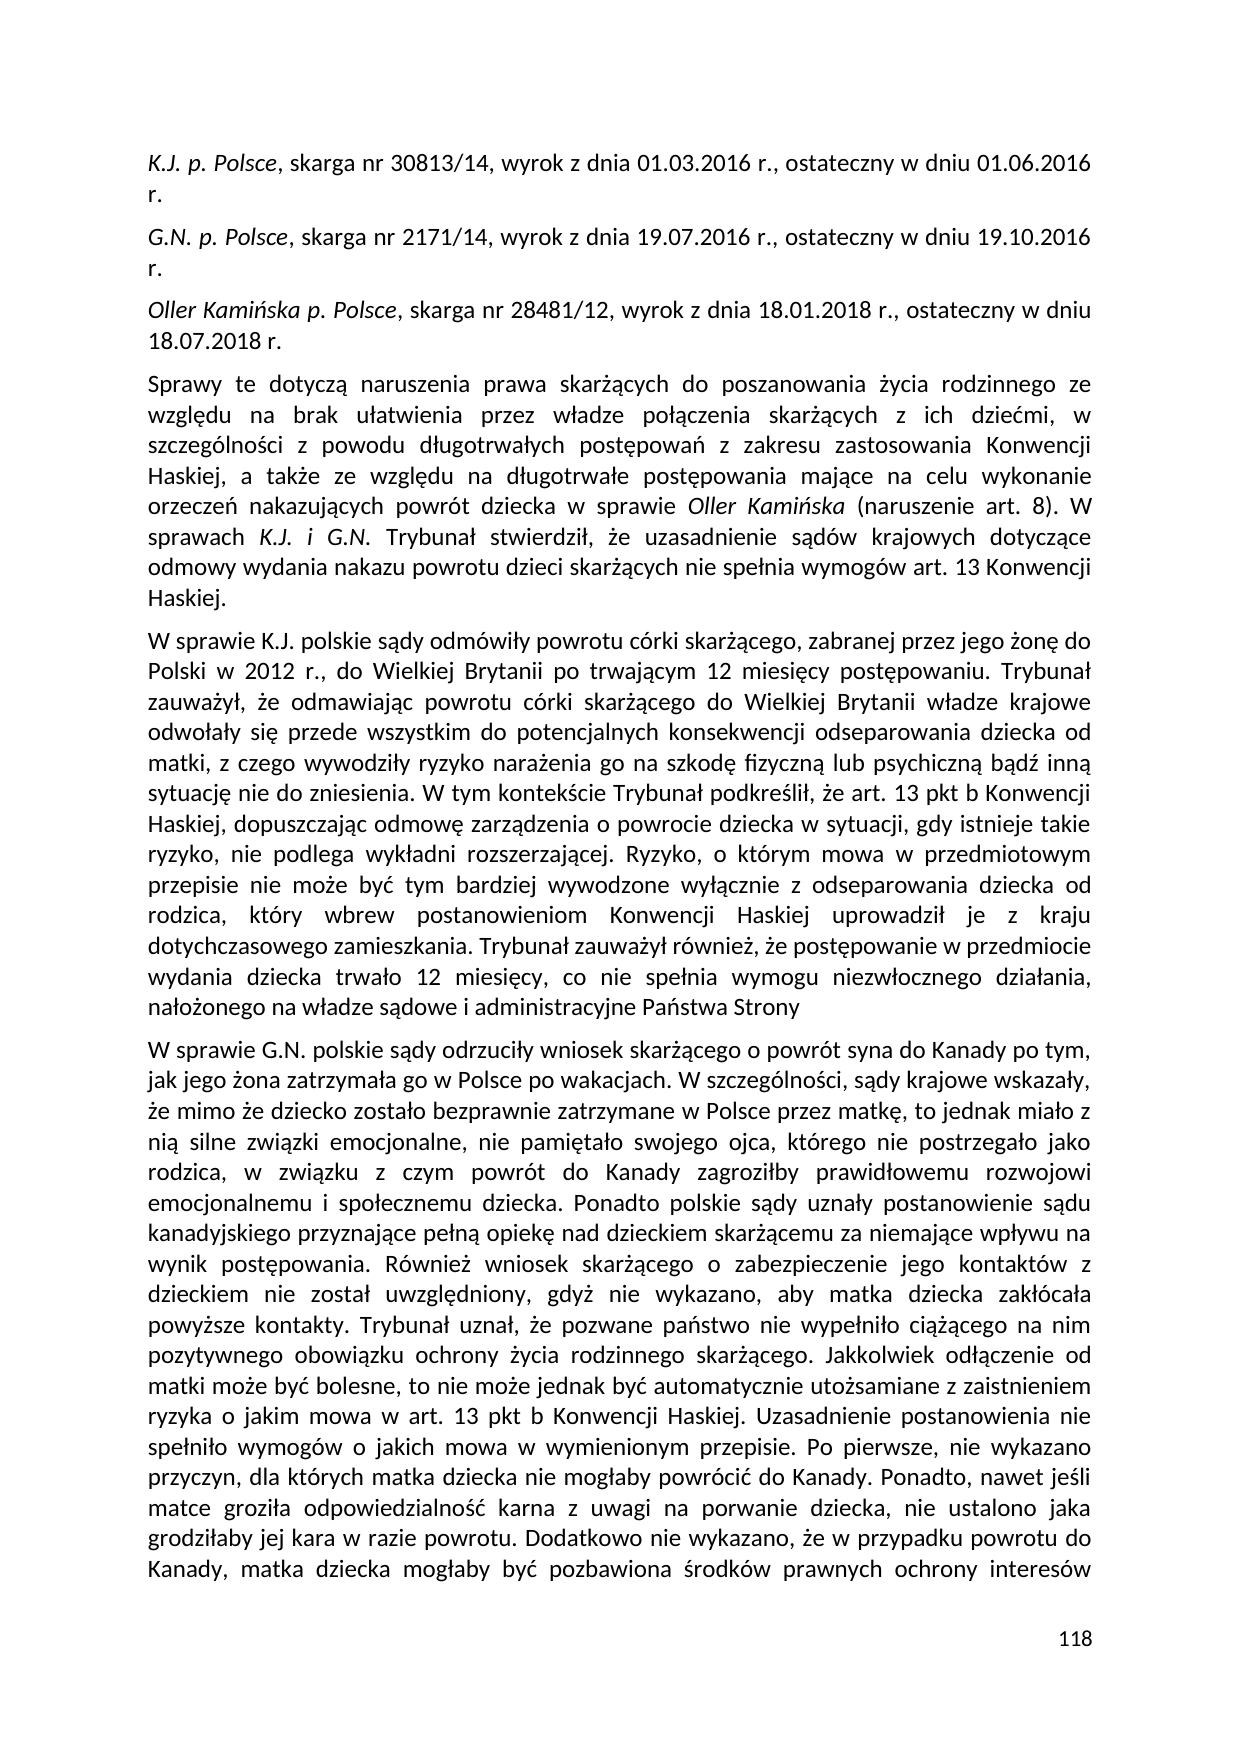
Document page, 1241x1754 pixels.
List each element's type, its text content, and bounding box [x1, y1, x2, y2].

text G.N. p. Polsce, skarga nr 2171/14, wyrok z dnia 19.07.2016 r., ostateczny w dniu 19.10.2016 r. [148, 221, 1093, 282]
text K.J. p. Polsce, skarga nr 30813/14, wyrok z dnia 01.03.2016 r., ostateczny w dniu 01.06.2016 r. [148, 148, 1093, 209]
text Sprawy te dotyczą naruszenia prawa skarżących do poszanowania życia rodzinnego ze względu na brak ułatwienia przez władze połączenia skarżących z ich dziećmi, w szczególności z powodu długotrwałych postępowań z zakresu zastosowania Konwencji Haskiej, a także ze względu na długotrwałe postępowania mające na celu wykonanie orzeczeń nakazujących powrót dziecka w sprawie Oller Kamińska (naruszenie art. 8). W sprawach K.J. i G.N. Trybunał stwierdził, że uzasadnienie sądów krajowych dotyczące odmowy wydania nakazu powrotu dzieci skarżących nie spełnia wymogów art. 13 Konwencji Haskiej. [148, 368, 1093, 612]
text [148, 1034, 1093, 1583]
text W sprawie K.J. polskie sądy odmówiły powrotu córki skarżącego, zabranej przez jego żonę do Polski w 2012 r., do Wielkiej Brytanii po trwającym 12 miesięcy postępowaniu. Trybunał zauważył, że odmawiając powrotu córki skarżącego do Wielkiej Brytanii władze krajowe odwołały się przede wszystkim do potencjalnych konsekwencji odseparowania dziecka od matki, z czego wywodziły ryzyko narażenia go na szkodę fizyczną lub psychiczną bądź inną sytuację nie do zniesienia. W tym kontekście Trybunał podkreślił, że art. 13 pkt b Konwencji Haskiej, dopuszczając odmowę zarządzenia o powrocie dziecka w sytuacji, gdy istnieje takie ryzyko, nie podlega wykładni rozszerzającej. Ryzyko, o którym mowa w przedmiotowym przepisie nie może być tym bardziej wywodzone wyłącznie z odseparowania dziecka od rodzica, który wbrew postanowieniom Konwencji Haskiej uprowadził je z kraju dotychczasowego zamieszkania. Trybunał zauważył również, że postępowanie w przedmiocie wydania dziecka trwało 12 miesięcy, co nie spełnia wymogu niezwłocznego działania, nałożonego na władze sądowe i administracyjne Państwa Strony [148, 625, 1093, 1022]
text Oller Kamińska p. Polsce, skarga nr 28481/12, wyrok z dnia 18.01.2018 r., ostateczny w dniu 18.07.2018 r. [148, 295, 1093, 356]
